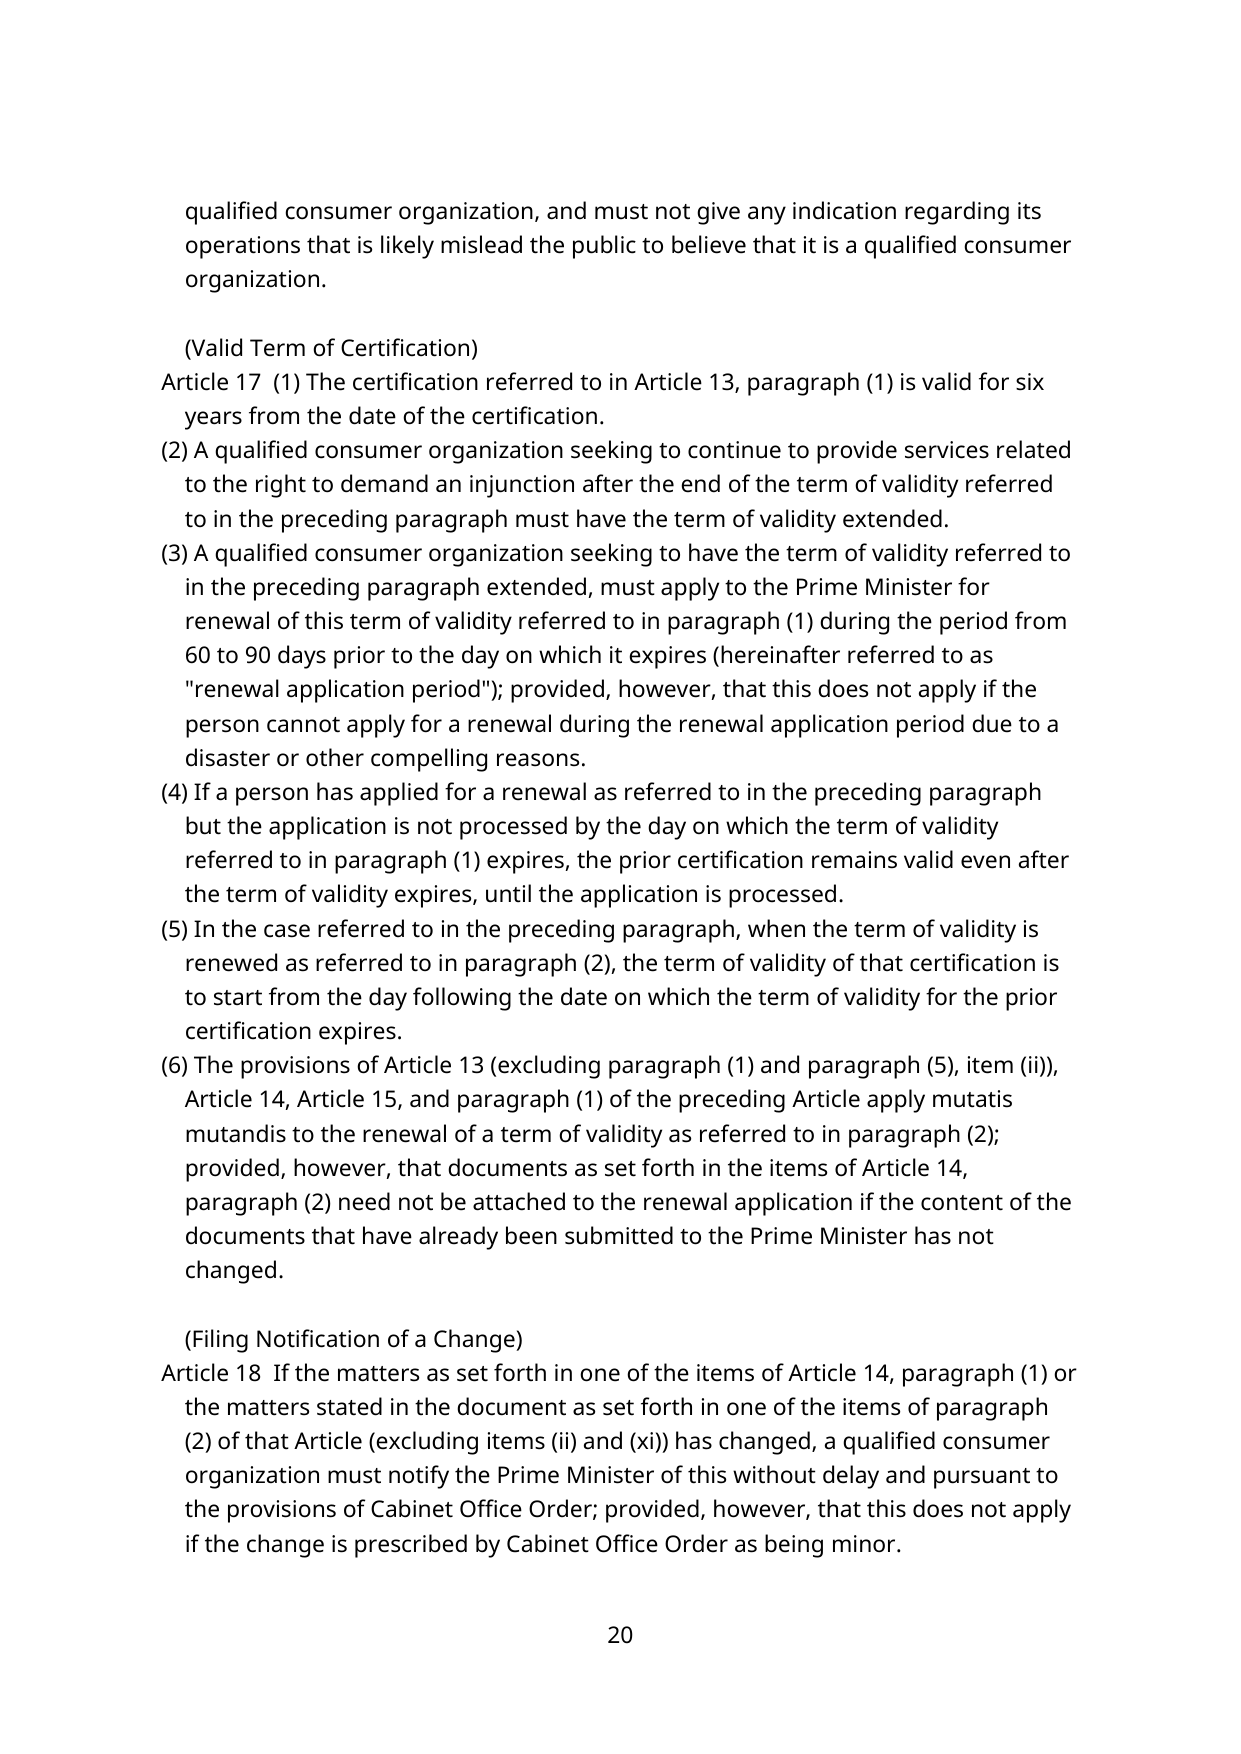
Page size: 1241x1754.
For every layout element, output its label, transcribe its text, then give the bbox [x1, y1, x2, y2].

text (5) In the case referred to in the preceding paragraph, when the term of validity is renewed as referred to in paragraph (2), the term of validity of that certification is to start from the day following the date on which the term of validity for the prior certification expires. [161, 911, 1079, 1048]
text (Filing Notification of a Change) [184, 1321, 1079, 1355]
text (6) The provisions of Article 13 (excluding paragraph (1) and paragraph (5), item (ii)), Article 14, Article 15, and paragraph (1) of the preceding Article apply mutatis mutandis to the renewal of a term of validity as referred to in paragraph (2); provided, however, that documents as set forth in the items of Article 14, paragraph (2) need not be attached to the renewal application if the content of the documents that have already been submitted to the Prime Minister has not changed. [161, 1048, 1079, 1287]
text (3) A qualified consumer organization seeking to have the term of validity referred to in the preceding paragraph extended, must apply to the Prime Minister for renewal of this term of validity referred to in paragraph (1) during the period from 60 to 90 days prior to the day on which it expires (hereinafter referred to as "renewal application period"); provided, however, that this does not apply if the person cannot apply for a renewal during the renewal application period due to a disaster or other compelling reasons. [161, 535, 1079, 774]
text (Valid Term of Certification) [184, 330, 1079, 364]
text Article 17 (1) The certification referred to in Article 13, paragraph (1) is valid for six years from the date of the certification. [161, 364, 1079, 433]
text (4) If a person has applied for a renewal as referred to in the preceding paragraph but the application is not processed by the day on which the term of validity referred to in paragraph (1) expires, the prior certification remains valid even after the term of validity expires, until the application is processed. [161, 774, 1079, 911]
text (2) A qualified consumer organization seeking to continue to provide services related to the right to demand an injunction after the end of the term of validity referred to in the preceding paragraph must have the term of validity extended. [161, 433, 1079, 535]
text Article 18 If the matters as set forth in one of the items of Article 14, paragraph (1) or the matters stated in the document as set forth in one of the items of paragraph (2) of that Article (excluding items (ii) and (xi)) has changed, a qualified consumer organization must notify the Prime Minister of this without delay and pursuant to the provisions of Cabinet Office Order; provided, however, that this does not apply if the change is prescribed by Cabinet Office Order as being minor. [161, 1355, 1079, 1560]
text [161, 194, 1079, 296]
